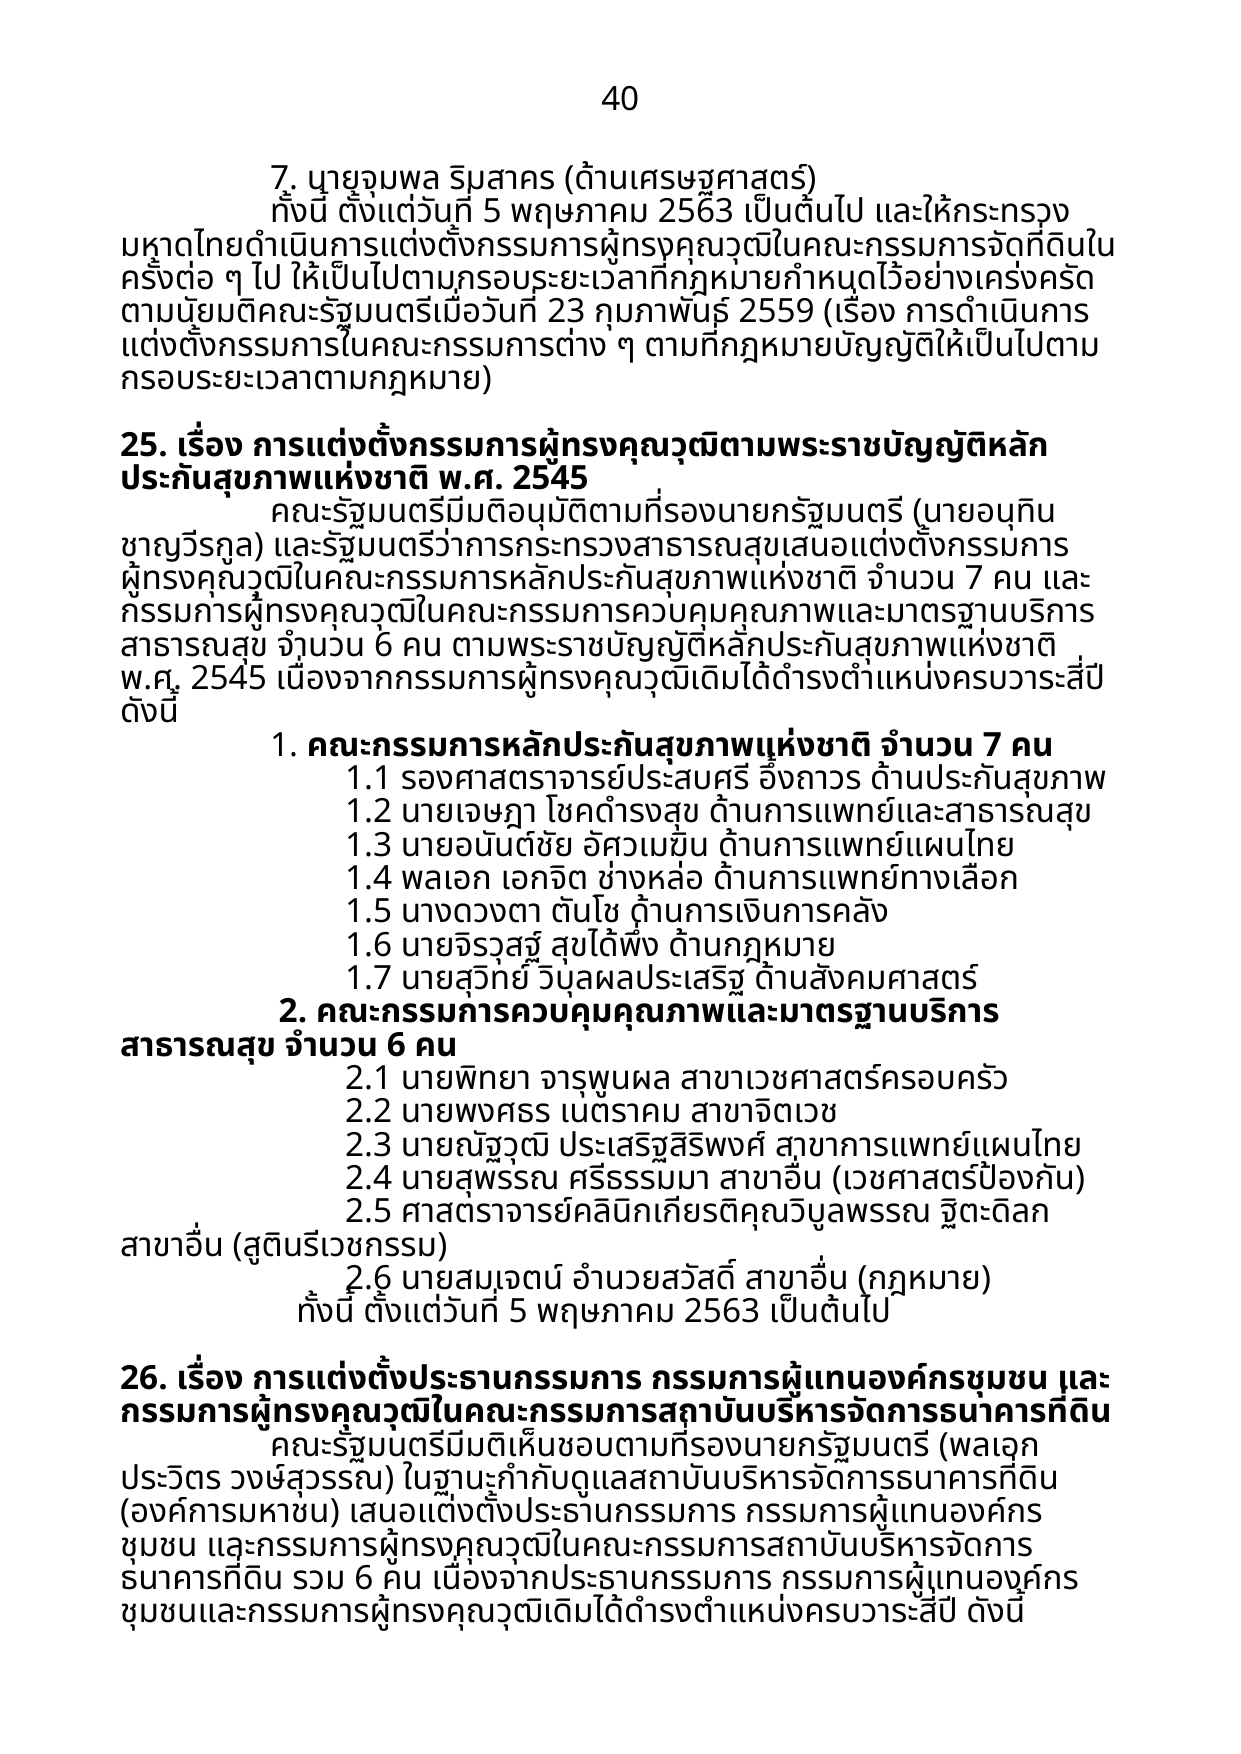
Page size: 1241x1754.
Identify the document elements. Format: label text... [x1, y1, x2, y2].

text 1.1 รองศาสตราจารย์ประสบศรี อึ้งถาวร ด้านประกันสุขภาพ [120, 763, 1120, 796]
text 2.5 ศาสตราจารย์คลินิกเกียรติคุณวิบูลพรรณ ฐิตะดิลก สาขาอื่น (สูตินรีเวชกรรม) [120, 1196, 1120, 1263]
text 2.6 นายสมเจตน์ อำนวยสวัสดิ์ สาขาอื่น (กฎหมาย) [120, 1263, 1120, 1296]
text 1.5 นางดวงตา ตันโช ด้านการเงินการคลัง [120, 896, 1120, 929]
text 2.4 นายสุพรรณ ศรีธรรมมา สาขาอื่น (เวชศาสตร์ป้องกัน) [120, 1163, 1120, 1196]
text คณะรัฐมนตรีมีมติเห็นชอบตามที่รองนายกรัฐมนตรี (พลเอก ประวิตร วงษ์สุวรรณ) ในฐานะกำกับดูแลสถาบันบริหารจัดการธนาคารที่ดิน (องค์การมหาชน) เสนอแต่งตั้งประธานกรรมการ กรรมการผู้แทนองค์กรชุมชน และกรรมการผู้ทรงคุณวุฒิในคณะกรรมการสถาบันบริหารจัดการธนาคารที่ดิน รวม 6 คน เนื่องจากประธานกรรมการ กรรมการผู้แทนองค์กรชุมชนและกรรมการผู้ทรงคุณวุฒิเดิมได้ดำรงตำแหน่งครบวาระสี่ปี ดังนี้ [120, 1429, 1120, 1629]
text 1. คณะกรรมการหลักประกันสุขภาพแห่งชาติ จำนวน 7 คน [120, 729, 1120, 763]
text 26. เรื่อง การแต่งตั้งประธานกรรมการ กรรมการผู้แทนองค์กรชุมชน และกรรมการผู้ทรงคุณวุฒิในคณะกรรมการสถาบันบริหารจัดการธนาคารที่ดิน [120, 1363, 1120, 1429]
text 25. เรื่อง การแต่งตั้งกรรมการผู้ทรงคุณวุฒิตามพระราชบัญญัติหลักประกันสุขภาพแห่งชาติ พ.ศ. 2545 [120, 429, 1120, 496]
text 1.2 นายเจษฎา โชคดำรงสุข ด้านการแพทย์และสาธารณสุข [120, 796, 1120, 829]
text 1.3 นายอนันต์ชัย อัศวเมฆิน ด้านการแพทย์แผนไทย [120, 829, 1120, 863]
text 1.7 นายสุวิทย์ วิบุลผลประเสริฐ ด้านสังคมศาสตร์ [120, 963, 1120, 996]
text 2. คณะกรรมการควบคุมคุณภาพและมาตรฐานบริการสาธารณสุข จำนวน 6 คน [120, 996, 1120, 1063]
text 7. นายจุมพล ริมสาคร (ด้านเศรษฐศาสตร์) [120, 163, 1120, 196]
text 2.1 นายพิทยา จารุพูนผล สาขาเวชศาสตร์ครอบครัว [120, 1063, 1120, 1096]
text 2.3 นายณัฐวุฒิ ประเสริฐสิริพงศ์ สาขาการแพทย์แผนไทย [120, 1129, 1120, 1163]
text คณะรัฐมนตรีมีมติอนุมัติตามที่รองนายกรัฐมนตรี (นายอนุทิน ชาญวีรกูล) และรัฐมนตรีว่าการกระทรวงสาธารณสุขเสนอแต่งตั้งกรรมการผู้ทรงคุณวุฒิในคณะกรรมการหลักประกันสุขภาพแห่งชาติ จำนวน 7 คน และกรรมการผู้ทรงคุณวุฒิในคณะกรรมการควบคุมคุณภาพและมาตรฐานบริการสาธารณสุข จำนวน 6 คน ตามพระราชบัญญัติหลักประกันสุขภาพแห่งชาติ พ.ศ. 2545 เนื่องจากกรรมการผู้ทรงคุณวุฒิเดิมได้ดำรงตำแหน่งครบวาระสี่ปี ดังนี้ [120, 496, 1120, 729]
text 1.4 พลเอก เอกจิต ช่างหล่อ ด้านการแพทย์ทางเลือก [120, 863, 1120, 896]
text ทั้งนี้ ตั้งแต่วันที่ 5 พฤษภาคม 2563 เป็นต้นไป และให้กระทรวงมหาดไทยดำเนินการแต่งตั้งกรรมการผู้ทรงคุณวุฒิในคณะกรรมการจัดที่ดินในครั้งต่อ ๆ ไป ให้เป็นไปตามกรอบระยะเวลาที่กฎหมายกำหนดไว้อย่างเคร่งครัด ตามนัยมติคณะรัฐมนตรีเมื่อวันที่ 23 กุมภาพันธ์ 2559 (เรื่อง การดำเนินการแต่งตั้งกรรมการในคณะกรรมการต่าง ๆ ตามที่กฎหมายบัญญัติให้เป็นไปตามกรอบระยะเวลาตามกฎหมาย) [120, 196, 1120, 396]
text ทั้งนี้ ตั้งแต่วันที่ 5 พฤษภาคม 2563 เป็นต้นไป [120, 1296, 1120, 1329]
text 2.2 นายพงศธร เนตราคม สาขาจิตเวช [120, 1096, 1120, 1129]
text 1.6 นายจิรวุสฐ์ สุขได้พึ่ง ด้านกฎหมาย [120, 929, 1120, 963]
